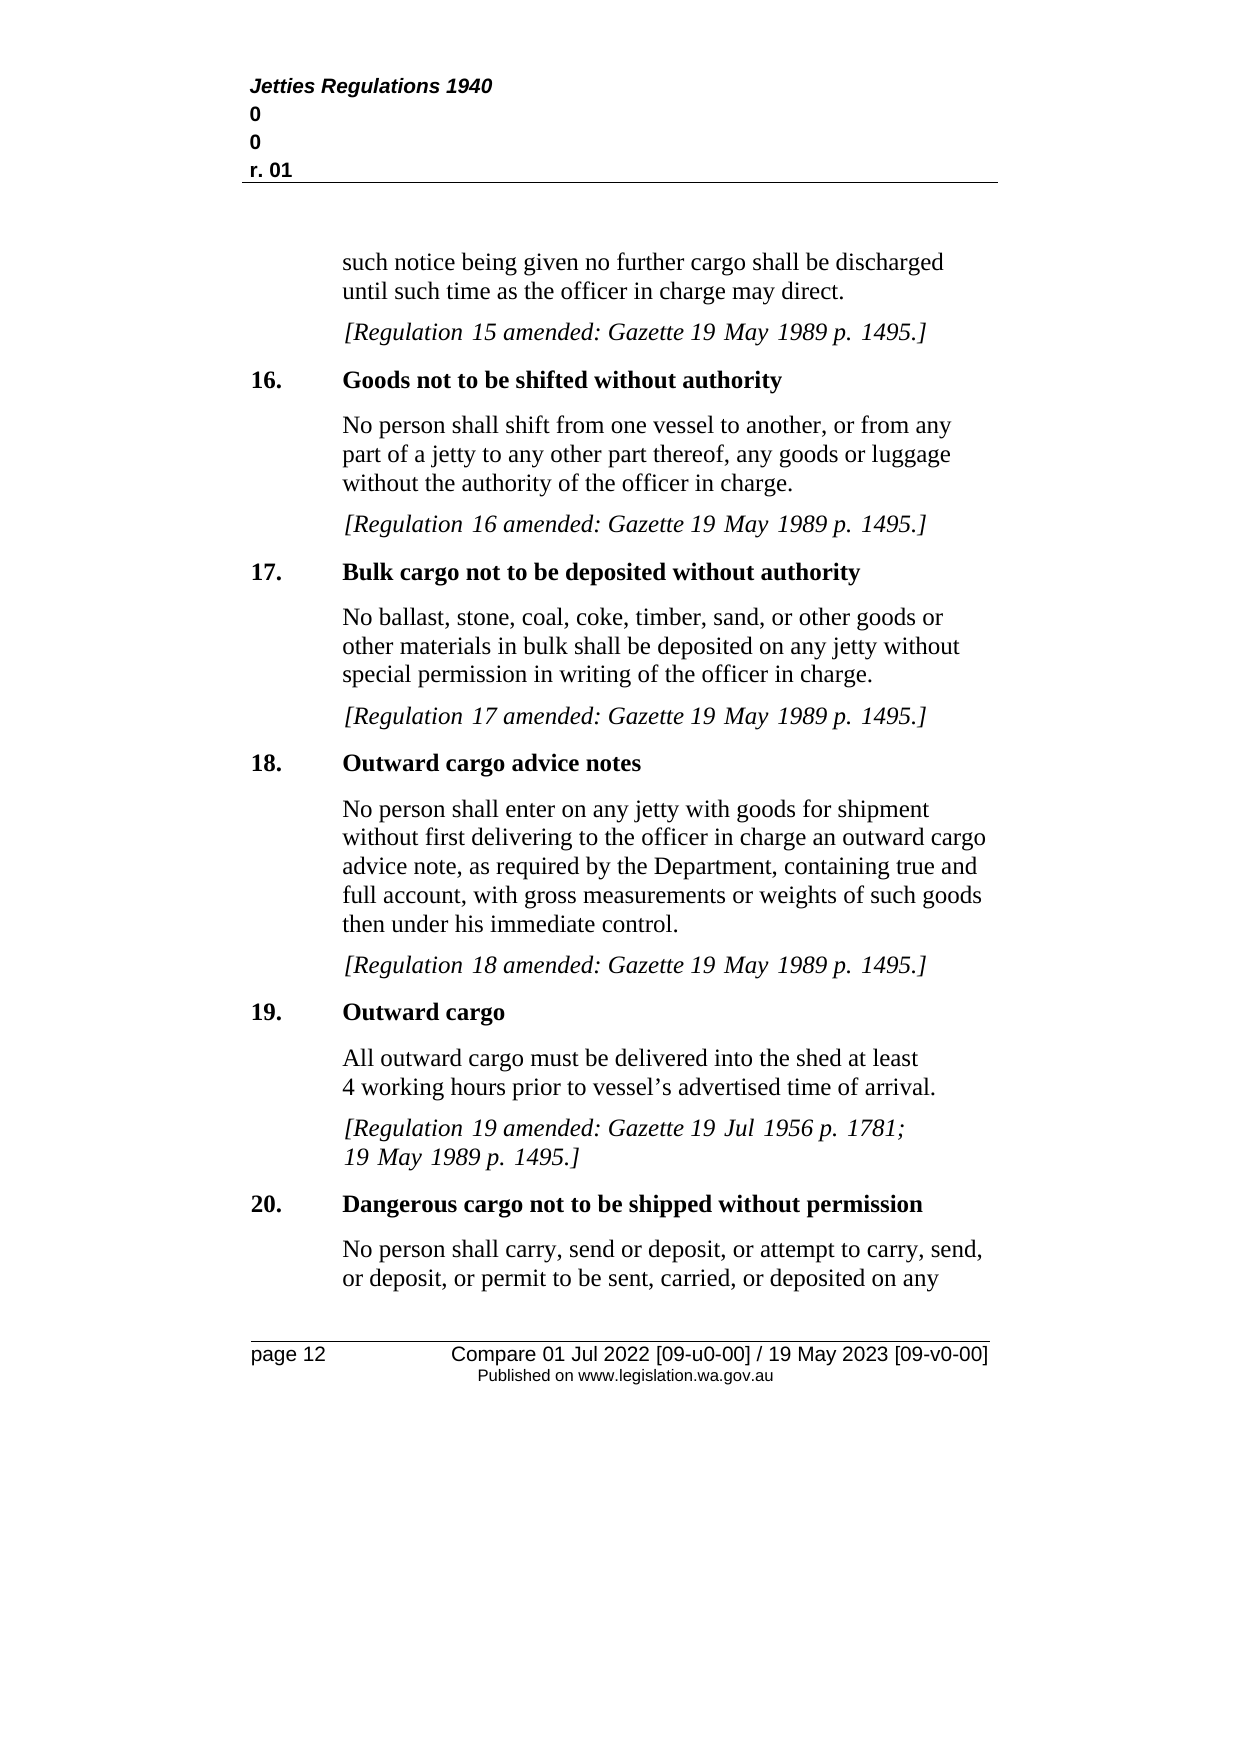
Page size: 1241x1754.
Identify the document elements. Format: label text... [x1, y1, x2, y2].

text [Regulation 18 amended: Gazette 19 May 1989 p. 1495.] [251, 950, 990, 979]
text [Regulation 16 amended: Gazette 19 May 1989 p. 1495.] [251, 509, 990, 538]
subtitle 18. Outward cargo advice notes [251, 748, 990, 777]
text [251, 1234, 990, 1292]
text [Regulation 19 amended: Gazette 19 Jul 1956 p. 1781; 19 May 1989 p. 1495.] [251, 1113, 990, 1170]
subtitle 20. Dangerous cargo not to be shipped without permission [251, 1189, 990, 1218]
text No ballast, stone, coal, coke, timber, sand, or other goods or other materials in bulk shall be deposited on any jetty without special permission in writing of the officer in charge. [251, 602, 990, 688]
subtitle 19. Outward cargo [251, 997, 990, 1026]
text No person shall shift from one vessel to another, or from any part of a jetty to any other part thereof, any goods or luggage without the authority of the officer in charge. [251, 410, 990, 497]
subtitle 16. Goods not to be shifted without authority [251, 365, 990, 394]
subtitle 17. Bulk cargo not to be deposited without authority [251, 557, 990, 585]
text All outward cargo must be delivered into the shed at least 4 working hours prior to vessel’s advertised time of arrival. [251, 1043, 990, 1100]
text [251, 247, 990, 305]
text No person shall enter on any jetty with goods for shipment without first delivering to the officer in charge an outward cargo advice note, as required by the Department, containing true and full account, with gross measurements or weights of such goods then under his immediate control. [251, 794, 990, 937]
text [Regulation 15 amended: Gazette 19 May 1989 p. 1495.] [251, 317, 990, 346]
text [Regulation 17 amended: Gazette 19 May 1989 p. 1495.] [251, 701, 990, 729]
